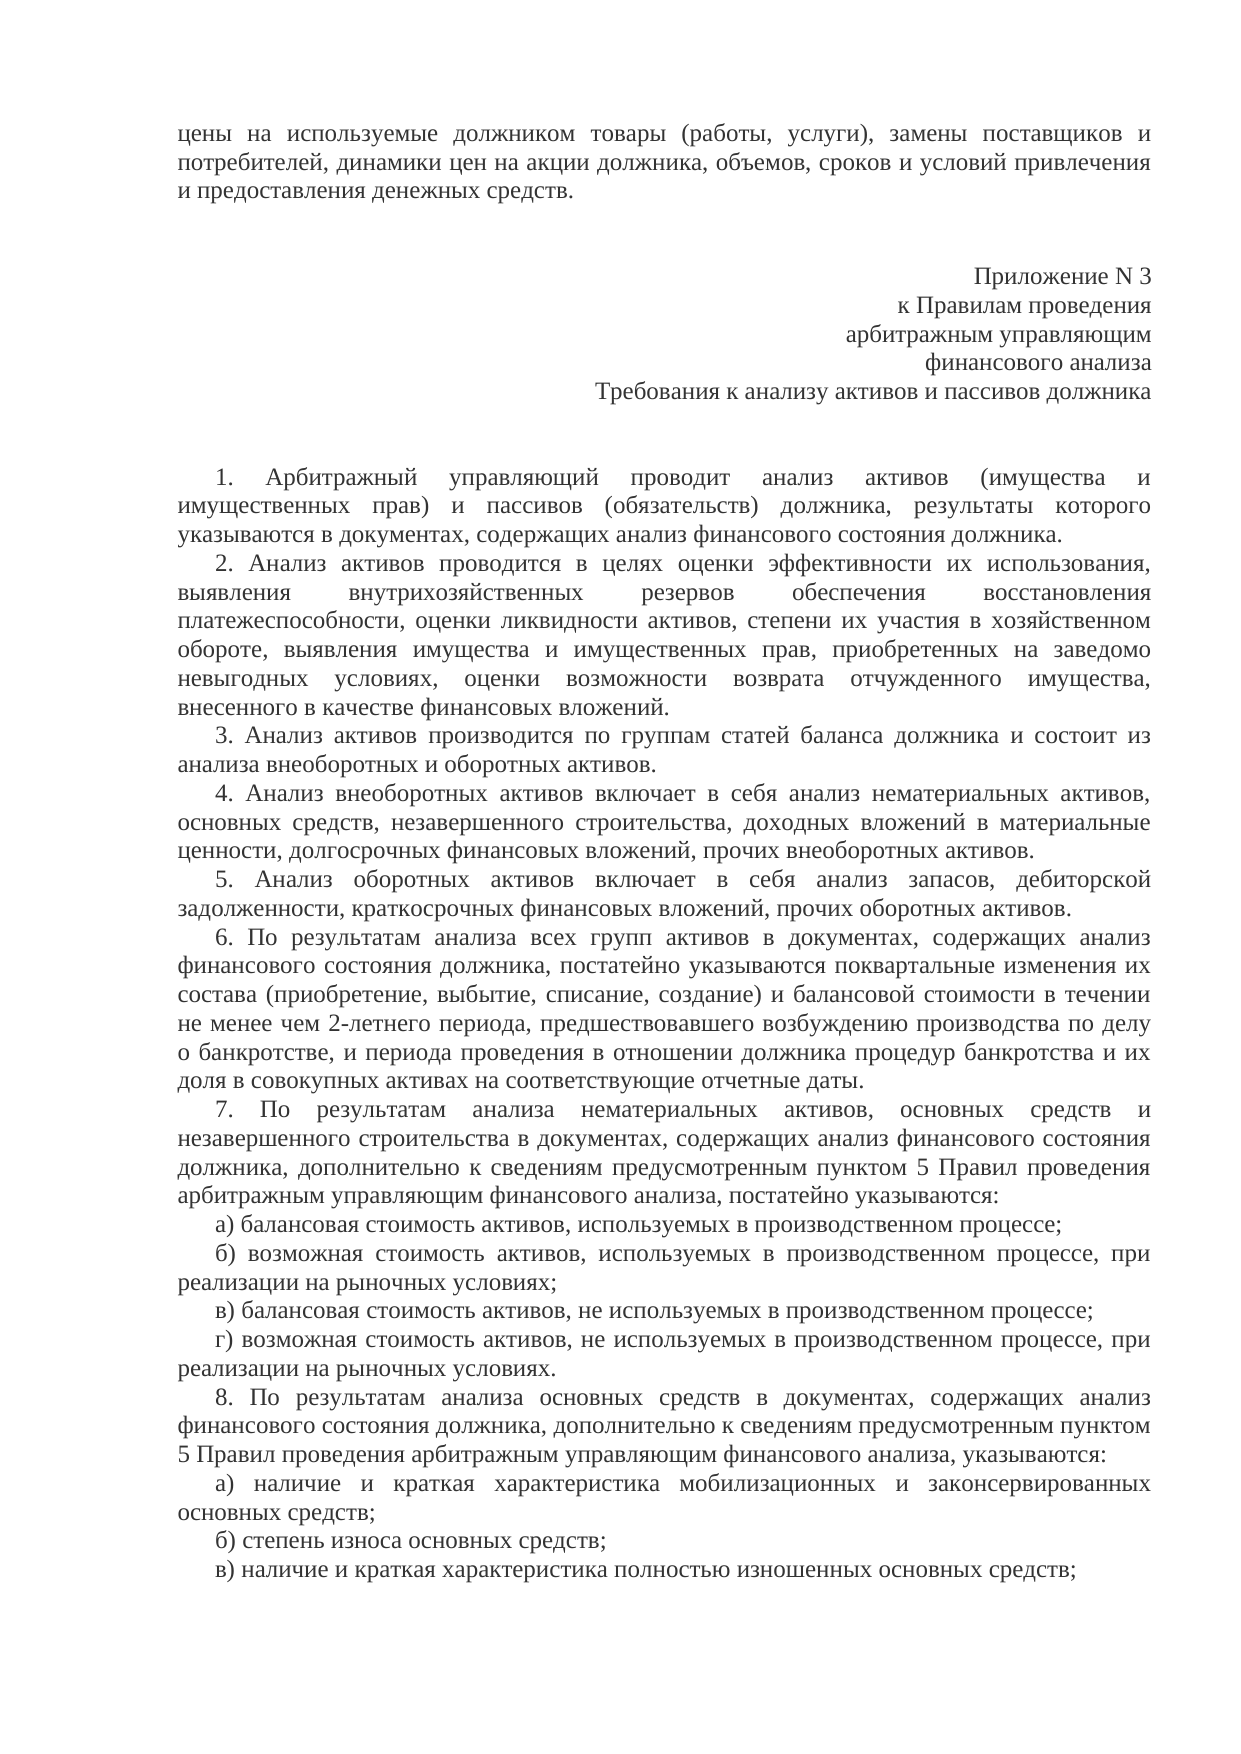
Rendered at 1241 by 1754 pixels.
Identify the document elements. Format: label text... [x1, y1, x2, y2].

text Приложение N 3 к Правилам проведения арбитражным управляющим финансового анализа [177, 261, 1152, 376]
text 7. По результатам анализа нематериальных активов, основных средств и незавершенного строительства в документах, содержащих анализ финансового состояния должника, дополнительно к сведениям предусмотренным пунктом 5 Правил проведения арбитражным управляющим финансового анализа, постатейно указываются: [177, 1094, 1152, 1209]
text а) балансовая стоимость активов, используемых в производственном процессе; [177, 1209, 1152, 1238]
text 4. Анализ внеоборотных активов включает в себя анализ нематериальных активов, основных средств, незавершенного строительства, доходных вложений в материальные ценности, долгосрочных финансовых вложений, прочих внеоборотных активов. [177, 778, 1152, 864]
text 2. Анализ активов проводится в целях оценки эффективности их использования, выявления внутрихозяйственных резервов обеспечения восстановления платежеспособности, оценки ликвидности активов, степени их участия в хозяйственном обороте, выявления имущества и имущественных прав, приобретенных на заведомо невыгодных условиях, оценки возможности возврата отчужденного имущества, внесенного в качестве финансовых вложений. [177, 548, 1152, 720]
text 6. По результатам анализа всех групп активов в документах, содержащих анализ финансового состояния должника, постатейно указываются поквартальные изменения их состава (приобретение, выбытие, списание, создание) и балансовой стоимости в течении не менее чем 2-летнего периода, предшествовавшего возбуждению производства по делу о банкротстве, и периода проведения в отношении должника процедур банкротства и их доля в совокупных активах на соответствующие отчетные даты. [177, 922, 1152, 1094]
text Требования к анализу активов и пассивов должника [177, 376, 1152, 405]
text б) возможная стоимость активов, используемых в производственном процессе, при реализации на рыночных условиях; [177, 1238, 1152, 1295]
text 5. Анализ оборотных активов включает в себя анализ запасов, дебиторской задолженности, краткосрочных финансовых вложений, прочих оборотных активов. [177, 864, 1152, 922]
text б) степень износа основных средств; [177, 1525, 1152, 1554]
text г) возможная стоимость активов, не используемых в производственном процессе, при реализации на рыночных условиях. [177, 1324, 1152, 1382]
text 1. Арбитражный управляющий проводит анализ активов (имущества и имущественных прав) и пассивов (обязательств) должника, результаты которого указываются в документах, содержащих анализ финансового состояния должника. [177, 462, 1152, 548]
text в) балансовая стоимость активов, не используемых в производственном процессе; [177, 1295, 1152, 1324]
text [177, 118, 1152, 204]
text 8. По результатам анализа основных средств в документах, содержащих анализ финансового состояния должника, дополнительно к сведениям предусмотренным пунктом 5 Правил проведения арбитражным управляющим финансового анализа, указываются: [177, 1382, 1152, 1468]
text 3. Анализ активов производится по группам статей баланса должника и состоит из анализа внеоборотных и оборотных активов. [177, 720, 1152, 778]
text в) наличие и краткая характеристика полностью изношенных основных средств; [177, 1554, 1152, 1583]
text а) наличие и краткая характеристика мобилизационных и законсервированных основных средств; [177, 1468, 1152, 1525]
